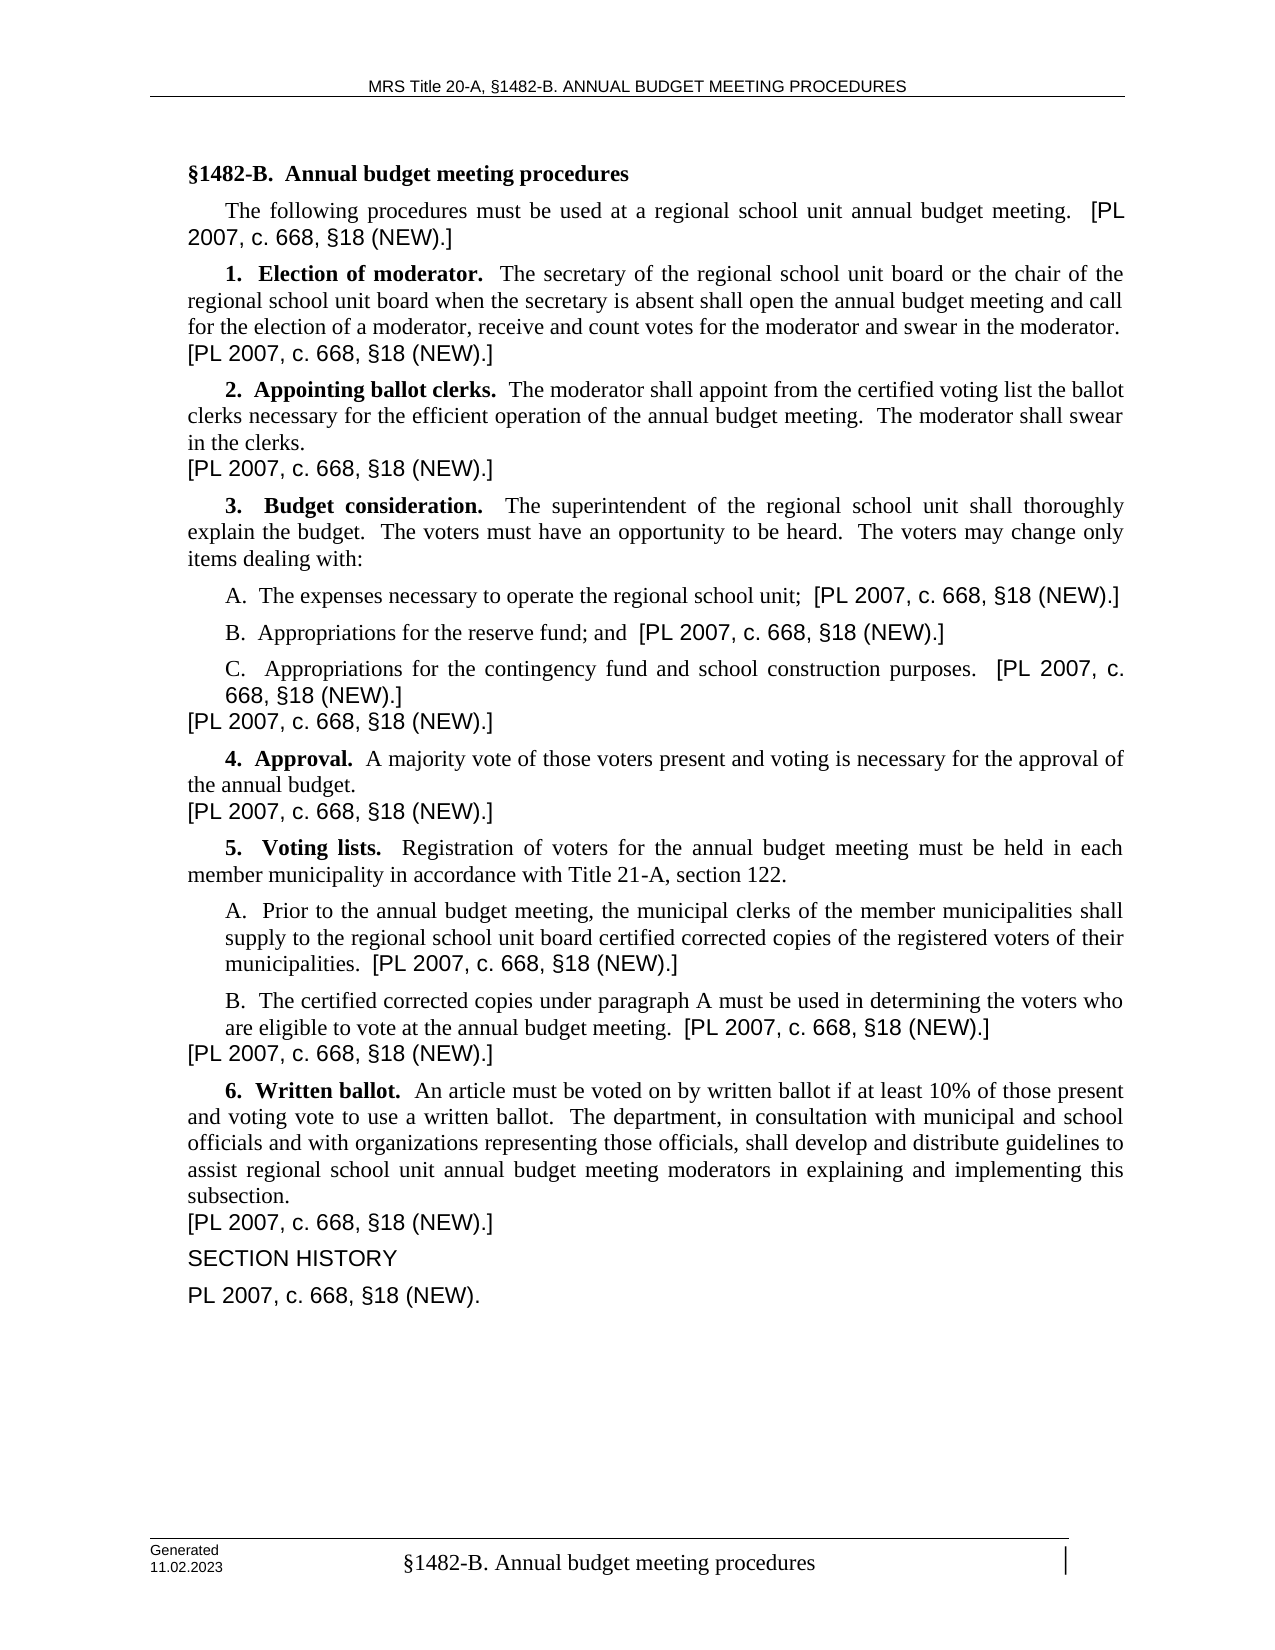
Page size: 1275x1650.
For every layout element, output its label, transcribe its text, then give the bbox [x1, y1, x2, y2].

text PL 2007, c. 668, §18 (NEW). [187, 1282, 1125, 1308]
text 3. Budget consideration. The superintendent of the regional school unit shall thoroughly explain the budget. The voters must have an opportunity to be heard. The voters may change only items dealing with: [187, 492, 1125, 571]
text 6. Written ballot. An article must be voted on by written ballot if at least 10% of those present and voting vote to use a written ballot. The department, in consultation with municipal and school officials and with organizations representing those officials, shall develop and distribute guidelines to assist regional school unit annual budget meeting moderators in explaining and implementing this subsection. [187, 1077, 1125, 1208]
text 2. Appointing ballot clerks. The moderator shall appoint from the certified voting list the ballot clerks necessary for the efficient operation of the annual budget meeting. The moderator shall swear in the clerks. [187, 376, 1125, 455]
text A. Prior to the annual budget meeting, the municipal clerks of the member municipalities shall supply to the regional school unit board certified corrected copies of the registered voters of their municipalities. [PL 2007, c. 668, §18 (NEW).] [225, 897, 1125, 977]
text [PL 2007, c. 668, §18 (NEW).] [187, 339, 1125, 366]
text B. Appropriations for the reserve fund; and [PL 2007, c. 668, §18 (NEW).] [225, 618, 1125, 645]
text A. The expenses necessary to operate the regional school unit; [PL 2007, c. 668, §18 (NEW).] [225, 582, 1125, 608]
text [PL 2007, c. 668, §18 (NEW).] [187, 798, 1125, 824]
text The following procedures must be used at a regional school unit annual budget meeting. [PL 2007, c. 668, §18 (NEW).] [187, 197, 1125, 250]
text [PL 2007, c. 668, §18 (NEW).] [187, 1040, 1125, 1066]
text [PL 2007, c. 668, §18 (NEW).] [187, 1208, 1125, 1235]
text §1482-B. Annual budget meeting procedures [187, 160, 1125, 187]
text 4. Approval. A majority vote of those voters present and voting is necessary for the approval of the annual budget. [187, 745, 1125, 798]
text [PL 2007, c. 668, §18 (NEW).] [187, 708, 1125, 734]
text B. The certified corrected copies under paragraph A must be used in determining the voters who are eligible to vote at the annual budget meeting. [PL 2007, c. 668, §18 (NEW).] [225, 987, 1125, 1040]
text C. Appropriations for the contingency fund and school construction purposes. [PL 2007, c. 668, §18 (NEW).] [225, 655, 1125, 708]
text SECTION HISTORY [187, 1245, 1125, 1272]
text [PL 2007, c. 668, §18 (NEW).] [187, 455, 1125, 482]
text 5. Voting lists. Registration of voters for the annual budget meeting must be held in each member municipality in accordance with Title 21‑A, section 122. [187, 834, 1125, 887]
text 1. Election of moderator. The secretary of the regional school unit board or the chair of the regional school unit board when the secretary is absent shall open the annual budget meeting and call for the election of a moderator, receive and count votes for the moderator and swear in the moderator. [187, 260, 1125, 339]
